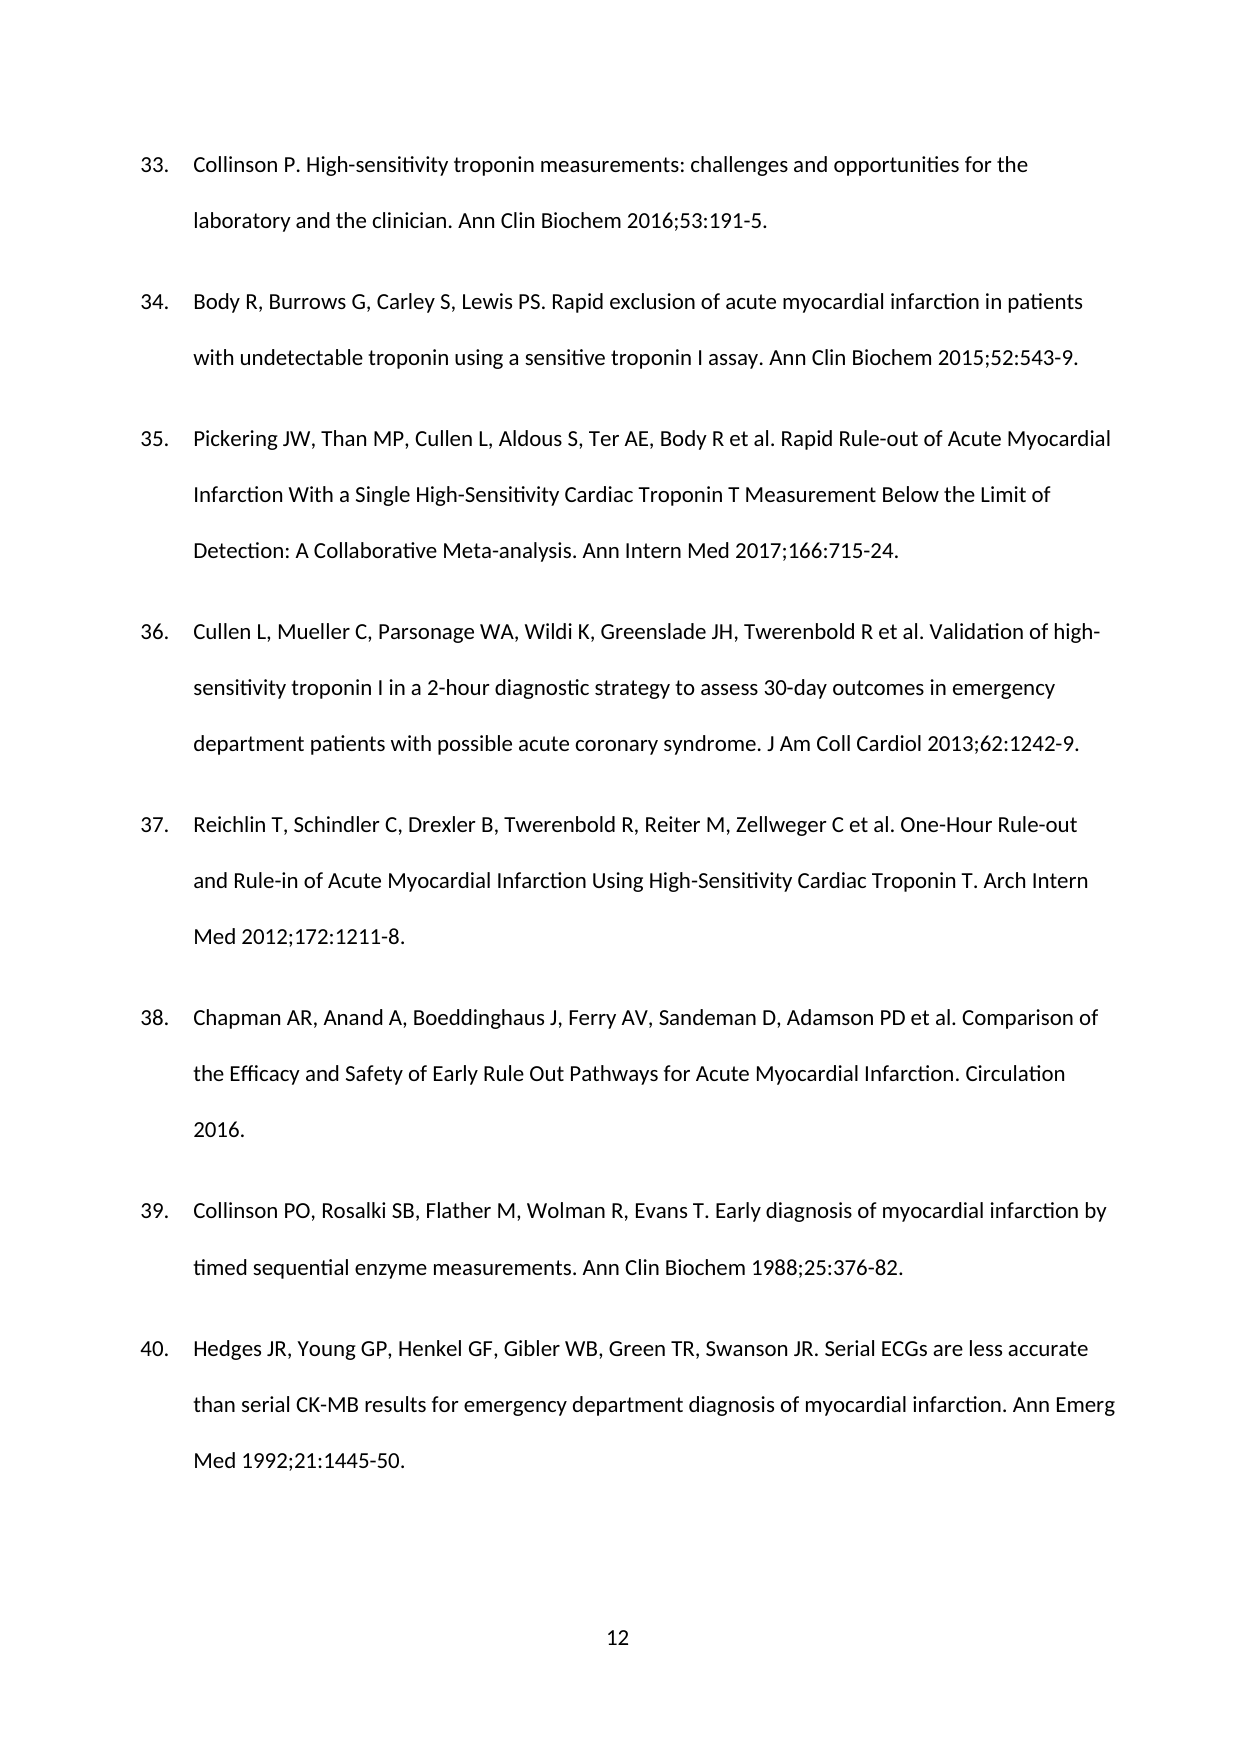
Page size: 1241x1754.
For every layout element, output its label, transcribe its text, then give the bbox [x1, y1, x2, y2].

text 37. Reichlin T, Schindler C, Drexler B, Twerenbold R, Reiter M, Zellweger C et al. One-Hour Rule-out and Rule-in of Acute Myocardial Infarction Using High-Sensitivity Cardiac Troponin T. Arch Intern Med 2012;172:1211-8. [118, 810, 1117, 951]
text 39. Collinson PO, Rosalki SB, Flather M, Wolman R, Evans T. Early diagnosis of myocardial infarction by timed sequential enzyme measurements. Ann Clin Biochem 1988;25:376-82. [118, 1197, 1117, 1281]
text 36. Cullen L, Mueller C, Parsonage WA, Wildi K, Greenslade JH, Twerenbold R et al. Validation of high-sensitivity troponin I in a 2-hour diagnostic strategy to assess 30-day outcomes in emergency department patients with possible acute coronary syndrome. J Am Coll Cardiol 2013;62:1242-9. [118, 617, 1117, 757]
text 40. Hedges JR, Young GP, Henkel GF, Gibler WB, Green TR, Swanson JR. Serial ECGs are less accurate than serial CK-MB results for emergency department diagnosis of myocardial infarction. Ann Emerg Med 1992;21:1445-50. [118, 1334, 1117, 1474]
text 33. Collinson P. High-sensitivity troponin measurements: challenges and opportunities for the laboratory and the clinician. Ann Clin Biochem 2016;53:191-5. [118, 150, 1117, 234]
text 35. Pickering JW, Than MP, Cullen L, Aldous S, Ter AE, Body R et al. Rapid Rule-out of Acute Myocardial Infarction With a Single High-Sensitivity Cardiac Troponin T Measurement Below the Limit of Detection: A Collaborative Meta-analysis. Ann Intern Med 2017;166:715-24. [118, 424, 1117, 564]
text 34. Body R, Burrows G, Carley S, Lewis PS. Rapid exclusion of acute myocardial infarction in patients with undetectable troponin using a sensitive troponin I assay. Ann Clin Biochem 2015;52:543-9. [118, 287, 1117, 371]
text 38. Chapman AR, Anand A, Boeddinghaus J, Ferry AV, Sandeman D, Adamson PD et al. Comparison of the Efficacy and Safety of Early Rule Out Pathways for Acute Myocardial Infarction. Circulation 2016. [118, 1003, 1117, 1144]
